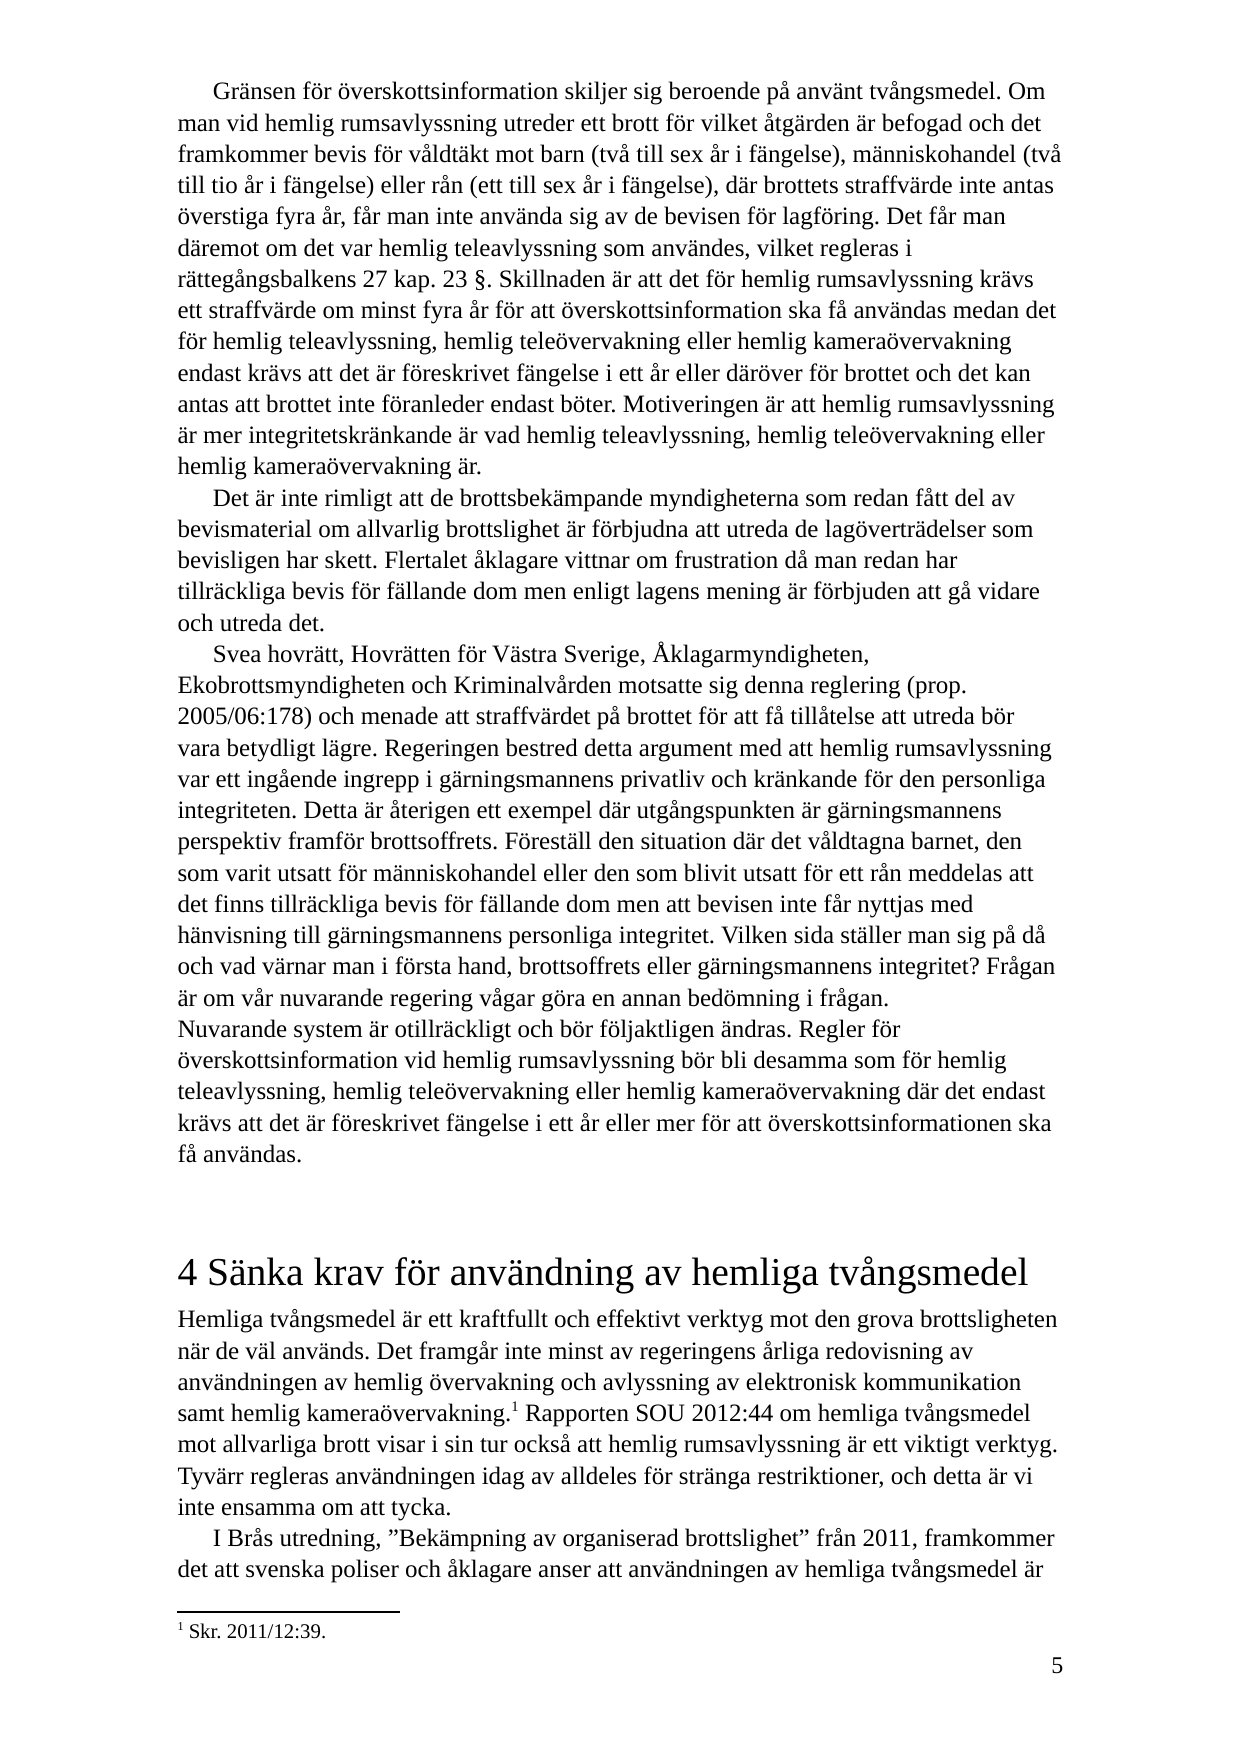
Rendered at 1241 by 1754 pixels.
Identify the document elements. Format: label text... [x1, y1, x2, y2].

text Svea hovrätt, Hovrätten för Västra Sverige, Åklagarmyndigheten, Ekobrottsmyndigheten och Kriminalvården motsatte sig denna reglering (prop. 2005/06:178) och menade att straffvärdet på brottet för att få tillåtelse att utreda bör vara betydligt lägre. Regeringen bestred detta argument med att hemlig rumsavlyssning var ett ingående ingrepp i gärningsmannens privatliv och kränkande för den personliga integriteten. Detta är återigen ett exempel där utgångspunkten är gärningsmannens perspektiv framför brottsoffrets. Föreställ den situation där det våldtagna barnet, den som varit utsatt för människohandel eller den som blivit utsatt för ett rån meddelas att det finns tillräckliga bevis för fällande dom men att bevisen inte får nyttjas med hänvisning till gärningsmannens personliga integritet. Vilken sida ställer man sig på då och vad värnar man i första hand, brottsoffrets eller gärningsmannens integritet? Frågan är om vår nuvarande regering vågar göra en annan bedömning i frågan. [177, 636, 1063, 1011]
text Hemliga tvångsmedel är ett kraftfullt och effektivt verktyg mot den grova brottsligheten när de väl används. Det framgår inte minst av regeringens årliga redovisning av användningen av hemlig övervakning och avlyssning av elektronisk kommunikation samt hemlig kameraövervakning. Rapporten SOU 2012:44 om hemliga tvångsmedel mot allvarliga brott visar i sin tur också att hemlig rumsavlyssning är ett viktigt verktyg. Tyvärr regleras användningen idag av alldeles för stränga restriktioner, och detta är vi inte ensamma om att tycka. [177, 1302, 1063, 1521]
text Det är inte rimligt att de brottsbekämpande myndigheterna som redan fått del av bevismaterial om allvarlig brottslighet är förbjudna att utreda de lagöverträdelser som bevisligen har skett. Flertalet åklagare vittnar om frustration då man redan har tillräckliga bevis för fällande dom men enligt lagens mening är förbjuden att gå vidare och utreda det. [177, 480, 1063, 636]
subtitle 4 Sänka krav för användning av hemliga tvångsmedel [177, 1253, 1063, 1294]
text Gränsen för överskottsinformation skiljer sig beroende på använt tvångsmedel. Om man vid hemlig rumsavlyssning utreder ett brott för vilket åtgärden är befogad och det framkommer bevis för våldtäkt mot barn (två till sex år i fängelse), människohandel (två till tio år i fängelse) eller rån (ett till sex år i fängelse), där brottets straffvärde inte antas överstiga fyra år, får man inte använda sig av de bevisen för lagföring. Det får man däremot om det var hemlig teleavlyssning som användes, vilket regleras i rättegångsbalkens 27 kap. 23 §. Skillnaden är att det för hemlig rumsavlyssning krävs ett straffvärde om minst fyra år för att överskottsinformation ska få användas medan det för hemlig teleavlyssning, hemlig teleövervakning eller hemlig kameraövervakning endast krävs att det är föreskrivet fängelse i ett år eller däröver för brottet och det kan antas att brottet inte föranleder endast böter. Motiveringen är att hemlig rumsavlyssning är mer integritetskränkande är vad hemlig teleavlyssning, hemlig teleövervakning eller hemlig kameraövervakning är. [177, 74, 1063, 480]
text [177, 1521, 1063, 1583]
text Nuvarande system är otillräckligt och bör följaktligen ändras. Regler för överskottsinformation vid hemlig rumsavlyssning bör bli desamma som för hemlig teleavlyssning, hemlig teleövervakning eller hemlig kameraövervakning där det endast krävs att det är föreskrivet fängelse i ett år eller mer för att överskottsinformationen ska få användas. [177, 1011, 1063, 1168]
